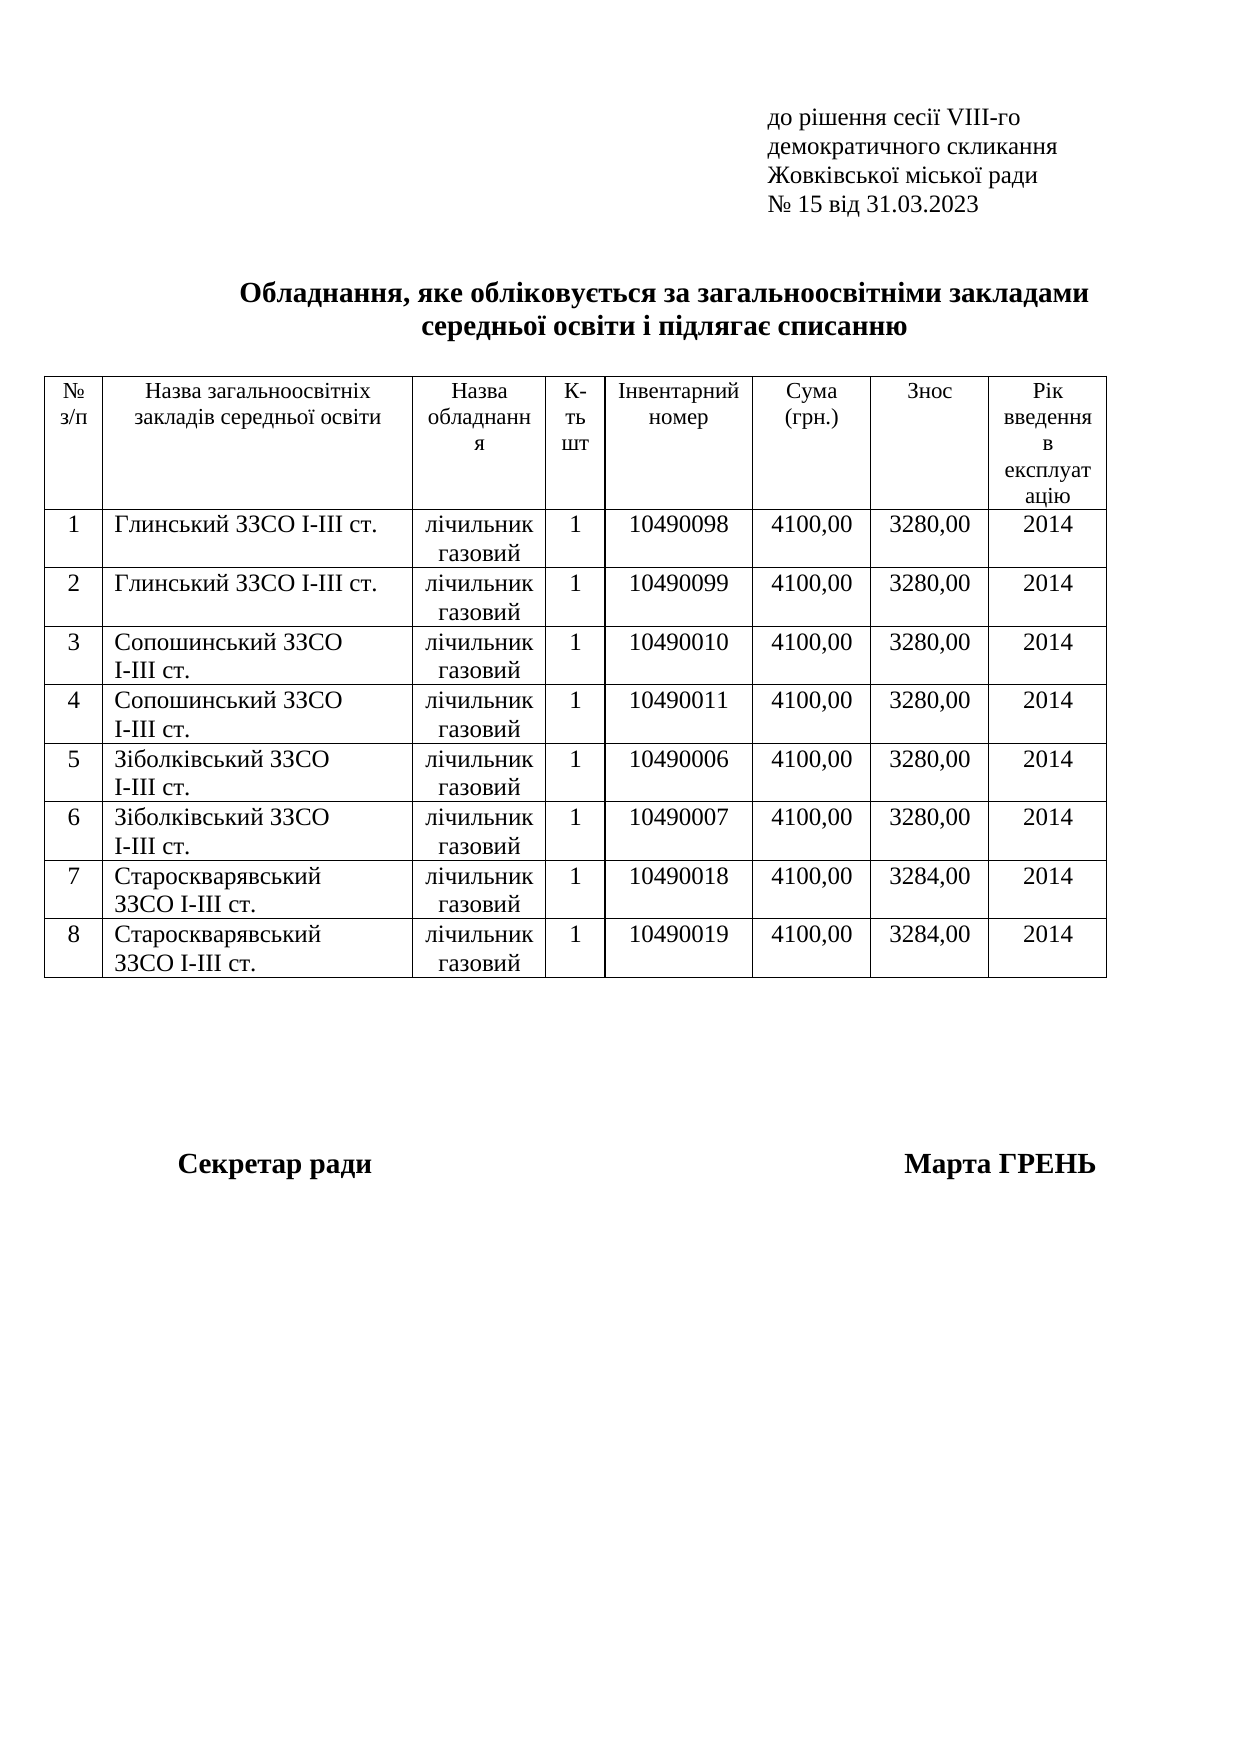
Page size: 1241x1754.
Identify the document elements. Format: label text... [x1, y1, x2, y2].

table_cell 4100,00 [753, 744, 870, 801]
table_header Рік введення в експлуатацію [989, 377, 1106, 508]
table_cell 2014 [989, 510, 1106, 567]
table_cell 2014 [989, 919, 1106, 977]
table_cell 6 [45, 802, 102, 860]
table_cell 7 [45, 861, 102, 918]
table_cell лічильник газовий [413, 510, 545, 567]
table_cell 4100,00 [753, 685, 870, 743]
table_cell 3280,00 [871, 568, 988, 626]
table_cell 2014 [989, 802, 1106, 860]
text № 15 від 31.03.2023 [767, 189, 1152, 217]
table_cell 3280,00 [871, 744, 988, 801]
table_cell Зіболківський ЗЗСО І-ІІІ ст. [103, 744, 412, 801]
table_cell 2 [45, 568, 102, 626]
table_cell 2014 [989, 685, 1106, 743]
table_cell 10490019 [606, 919, 752, 977]
table_cell Глинський ЗЗСО І-ІІІ ст. [103, 510, 412, 567]
table_cell 1 [546, 568, 604, 626]
table_cell лічильник газовий [413, 861, 545, 918]
table_cell 4100,00 [753, 919, 870, 977]
table_cell 2014 [989, 861, 1106, 918]
table_cell 3280,00 [871, 627, 988, 684]
table_cell 8 [45, 919, 102, 977]
table_cell 10490010 [606, 627, 752, 684]
text Секретар ради Марта ГРЕНЬ [177, 1146, 1152, 1179]
table_header Знос [871, 377, 988, 508]
table_cell 3284,00 [871, 919, 988, 977]
table_cell Сопошинський ЗЗСО І-ІІІ ст. [103, 685, 412, 743]
table_header Назва загальноосвітніх закладів середньої освіти [103, 377, 412, 508]
text Обладнання, яке обліковується за загальноосвітніми закладами [177, 275, 1152, 308]
table_cell 2014 [989, 627, 1106, 684]
table_cell 10490011 [606, 685, 752, 743]
table_cell 1 [546, 685, 604, 743]
table_cell 4100,00 [753, 802, 870, 860]
table_cell 1 [546, 861, 604, 918]
table_cell Староскварявський ЗЗСО І-ІІІ ст. [103, 861, 412, 918]
table_cell Глинський ЗЗСО І-ІІІ ст. [103, 568, 412, 626]
table_cell 3284,00 [871, 861, 988, 918]
table_header № з/п [45, 377, 102, 508]
table_cell 2014 [989, 744, 1106, 801]
table_cell 5 [45, 744, 102, 801]
table_cell 1 [546, 627, 604, 684]
table_cell лічильник газовий [413, 802, 545, 860]
table_cell 1 [546, 802, 604, 860]
table_cell 2014 [989, 568, 1106, 626]
table_cell 1 [546, 919, 604, 977]
table_cell 3 [45, 627, 102, 684]
table_cell 1 [546, 510, 604, 567]
table_cell 4100,00 [753, 861, 870, 918]
table_cell лічильник газовий [413, 627, 545, 684]
table_cell 1 [546, 744, 604, 801]
table_cell 4 [45, 685, 102, 743]
table_cell 3280,00 [871, 685, 988, 743]
table_cell 10490018 [606, 861, 752, 918]
table_cell лічильник газовий [413, 568, 545, 626]
table_cell 1 [45, 510, 102, 567]
table_header Сума (грн.) [753, 377, 870, 508]
table_cell лічильник газовий [413, 685, 545, 743]
table_cell лічильник газовий [413, 919, 545, 977]
table_cell Сопошинський ЗЗСО І-ІІІ ст. [103, 627, 412, 684]
table_cell 10490099 [606, 568, 752, 626]
table_header К-ть шт [546, 377, 604, 508]
table_cell Зіболківський ЗЗСО І-ІІІ ст. [103, 802, 412, 860]
table_cell 4100,00 [753, 568, 870, 626]
table_cell Староскварявський ЗЗСО І-ІІІ ст. [103, 919, 412, 977]
table_cell 10490007 [606, 802, 752, 860]
table_cell 3280,00 [871, 510, 988, 567]
table_header Назва обладнання [413, 377, 545, 508]
table_cell 3280,00 [871, 802, 988, 860]
table_cell лічильник газовий [413, 744, 545, 801]
table_cell 10490098 [606, 510, 752, 567]
text до рішення сесії VIІI-го [767, 102, 1152, 131]
table_cell 4100,00 [753, 627, 870, 684]
table_cell 10490006 [606, 744, 752, 801]
table_header Інвентарний номер [606, 377, 752, 508]
text середньої освіти і підлягає списанню [177, 308, 1152, 342]
text демократичного скликання Жовківської міської ради [767, 131, 1152, 189]
table_cell 4100,00 [753, 510, 870, 567]
